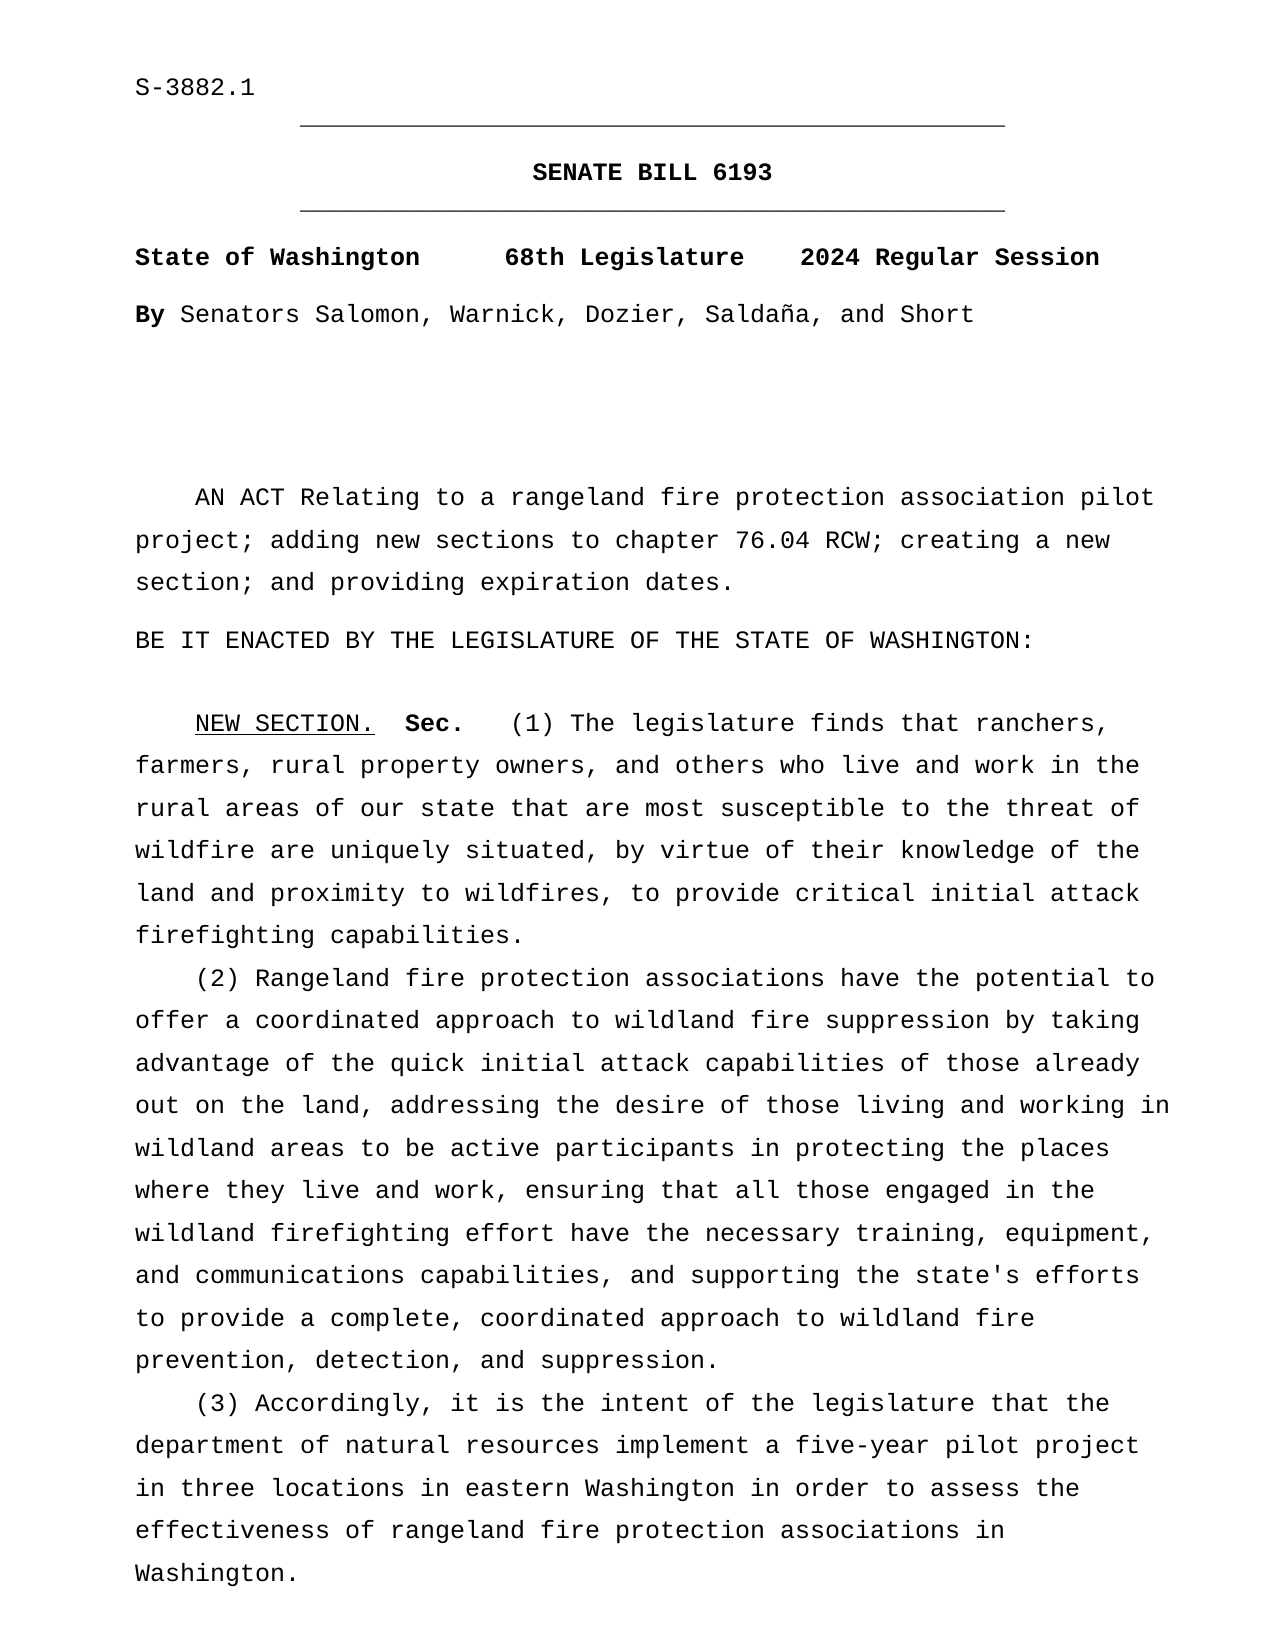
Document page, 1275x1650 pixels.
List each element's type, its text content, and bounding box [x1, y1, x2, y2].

text SENATE BILL 6193 [135, 160, 1170, 188]
text NEW SECTION. Sec. (1) The legislature finds that ranchers, farmers, rural property owners, and others who live and work in the rural areas of our state that are most susceptible to the threat of wildfire are uniquely situated, by virtue of their knowledge of the land and proximity to wildfires, to provide critical initial attack firefighting capabilities. [135, 697, 1170, 952]
text BE IT ENACTED BY THE LEGISLATURE OF THE STATE OF WASHINGTON: [135, 627, 1170, 656]
text (2) Rangeland fire protection associations have the potential to offer a coordinated approach to wildland fire suppression by taking advantage of the quick initial attack capabilities of those already out on the land, addressing the desire of those living and working in wildland areas to be active participants in protecting the places where they live and work, ensuring that all those engaged in the wildland firefighting effort have the necessary training, equipment, and communications capabilities, and supporting the state's efforts to provide a complete, coordinated approach to wildland fire prevention, detection, and suppression. [135, 952, 1170, 1377]
text (3) Accordingly, it is the intent of the legislature that the department of natural resources implement a five-year pilot project in three locations in eastern Washington in order to assess the effectiveness of rangeland fire protection associations in Washington. [135, 1377, 1170, 1590]
text _______________________________________________ [135, 188, 1170, 217]
text S-3882.1 [135, 75, 1170, 103]
text AN ACT Relating to a rangeland fire protection association pilot project; adding new sections to chapter 76.04 RCW; creating a new section; and providing expiration dates. [135, 472, 1170, 599]
text _______________________________________________ [135, 103, 1170, 132]
text State of Washington 68th Legislature 2024 Regular Session [135, 245, 1170, 273]
text By Senators Salomon, Warnick, Dozier, Saldaña, and Short [135, 302, 1170, 330]
